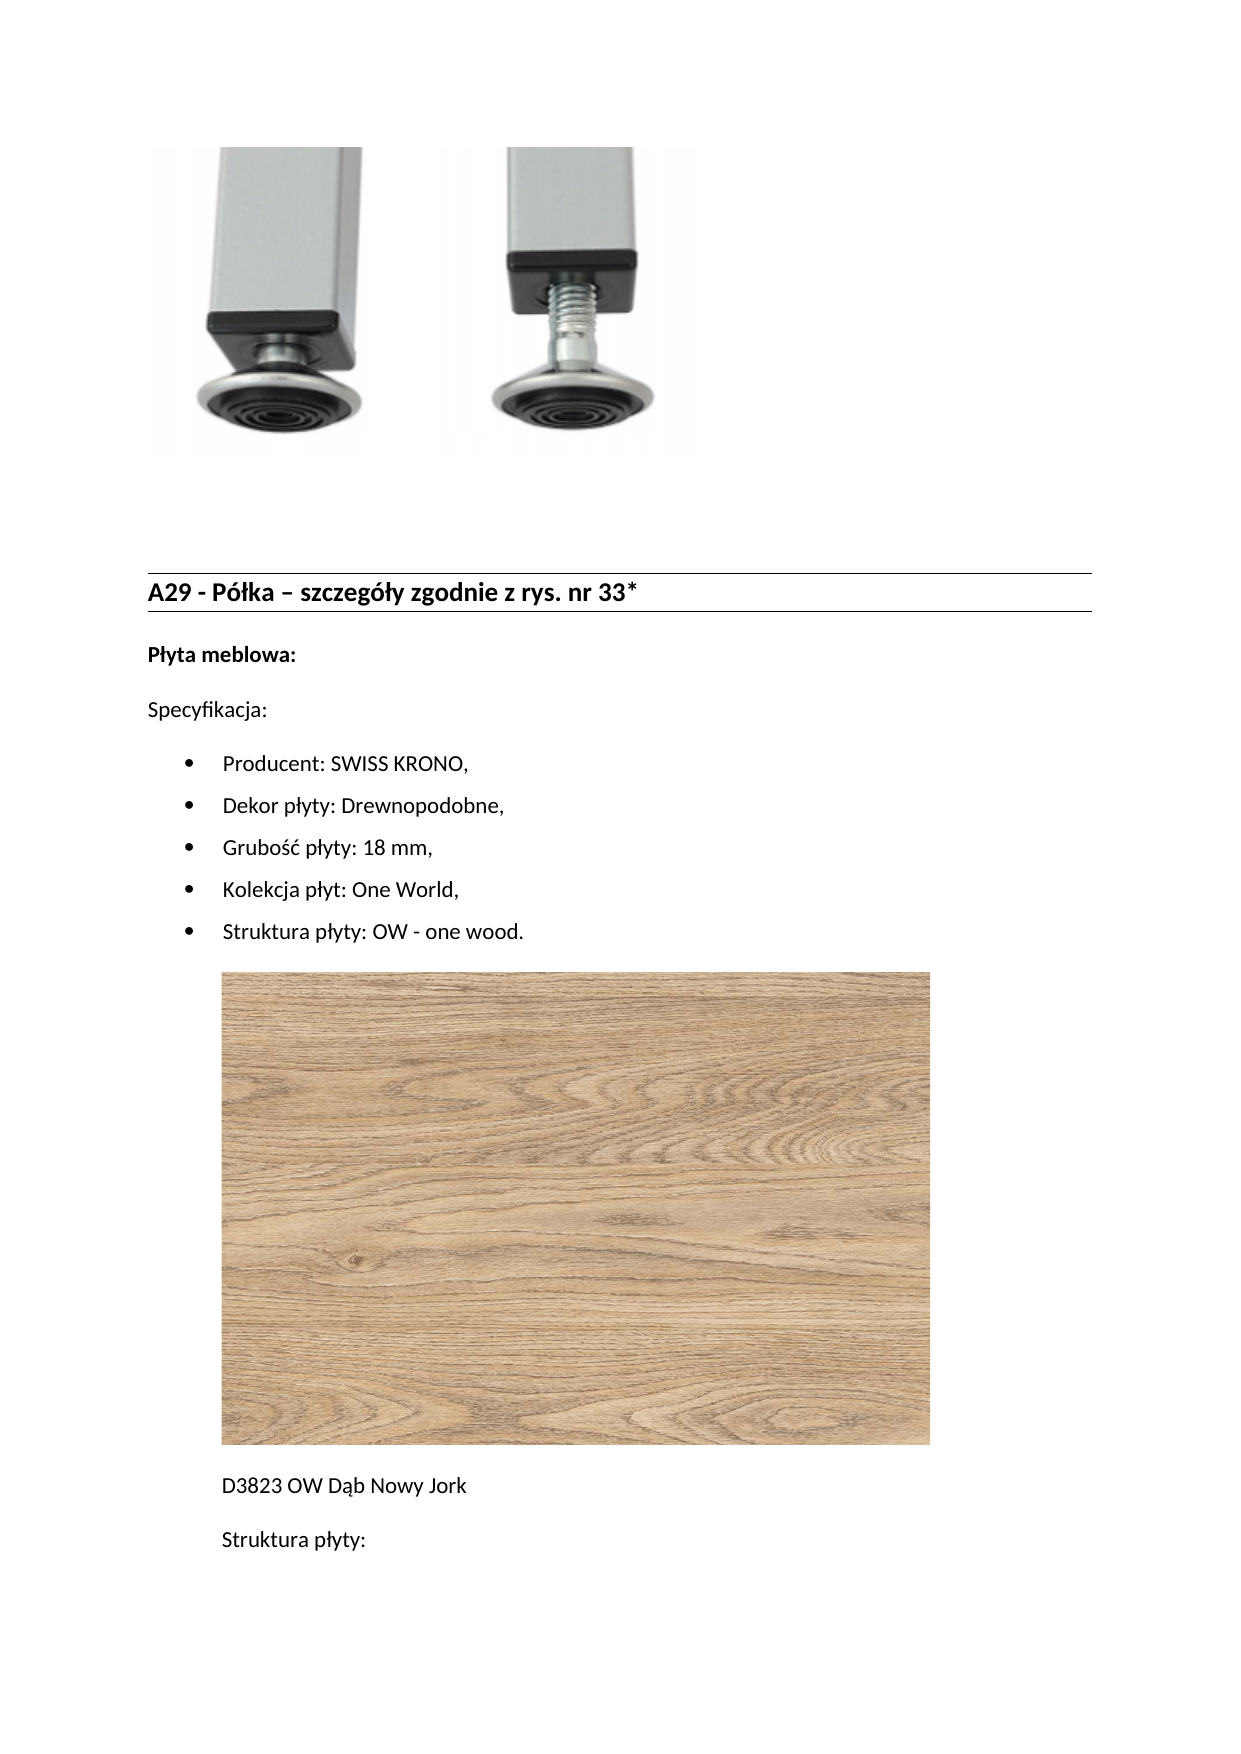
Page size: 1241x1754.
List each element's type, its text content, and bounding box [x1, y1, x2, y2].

text Specyfikacja: [148, 695, 1092, 723]
text Płyta meblowa: [148, 641, 1092, 669]
text D3823 OW Dąb Nowy Jork [222, 1471, 1092, 1499]
list Kolekcja płyt: One World, [185, 876, 1092, 903]
text Struktura płyty: [222, 1525, 1092, 1553]
subtitle A29 - Półka – szczegóły zgodnie z rys. nr 33* [148, 574, 1092, 611]
list Grubość płyty: 18 mm, [185, 833, 1092, 862]
picture [221, 972, 931, 1445]
picture [147, 147, 698, 479]
list Struktura płyty: OW - one wood. [185, 917, 1092, 946]
list Producent: SWISS KRONO, [185, 749, 1092, 778]
list Dekor płyty: Drewnopodobne, [185, 792, 1092, 819]
